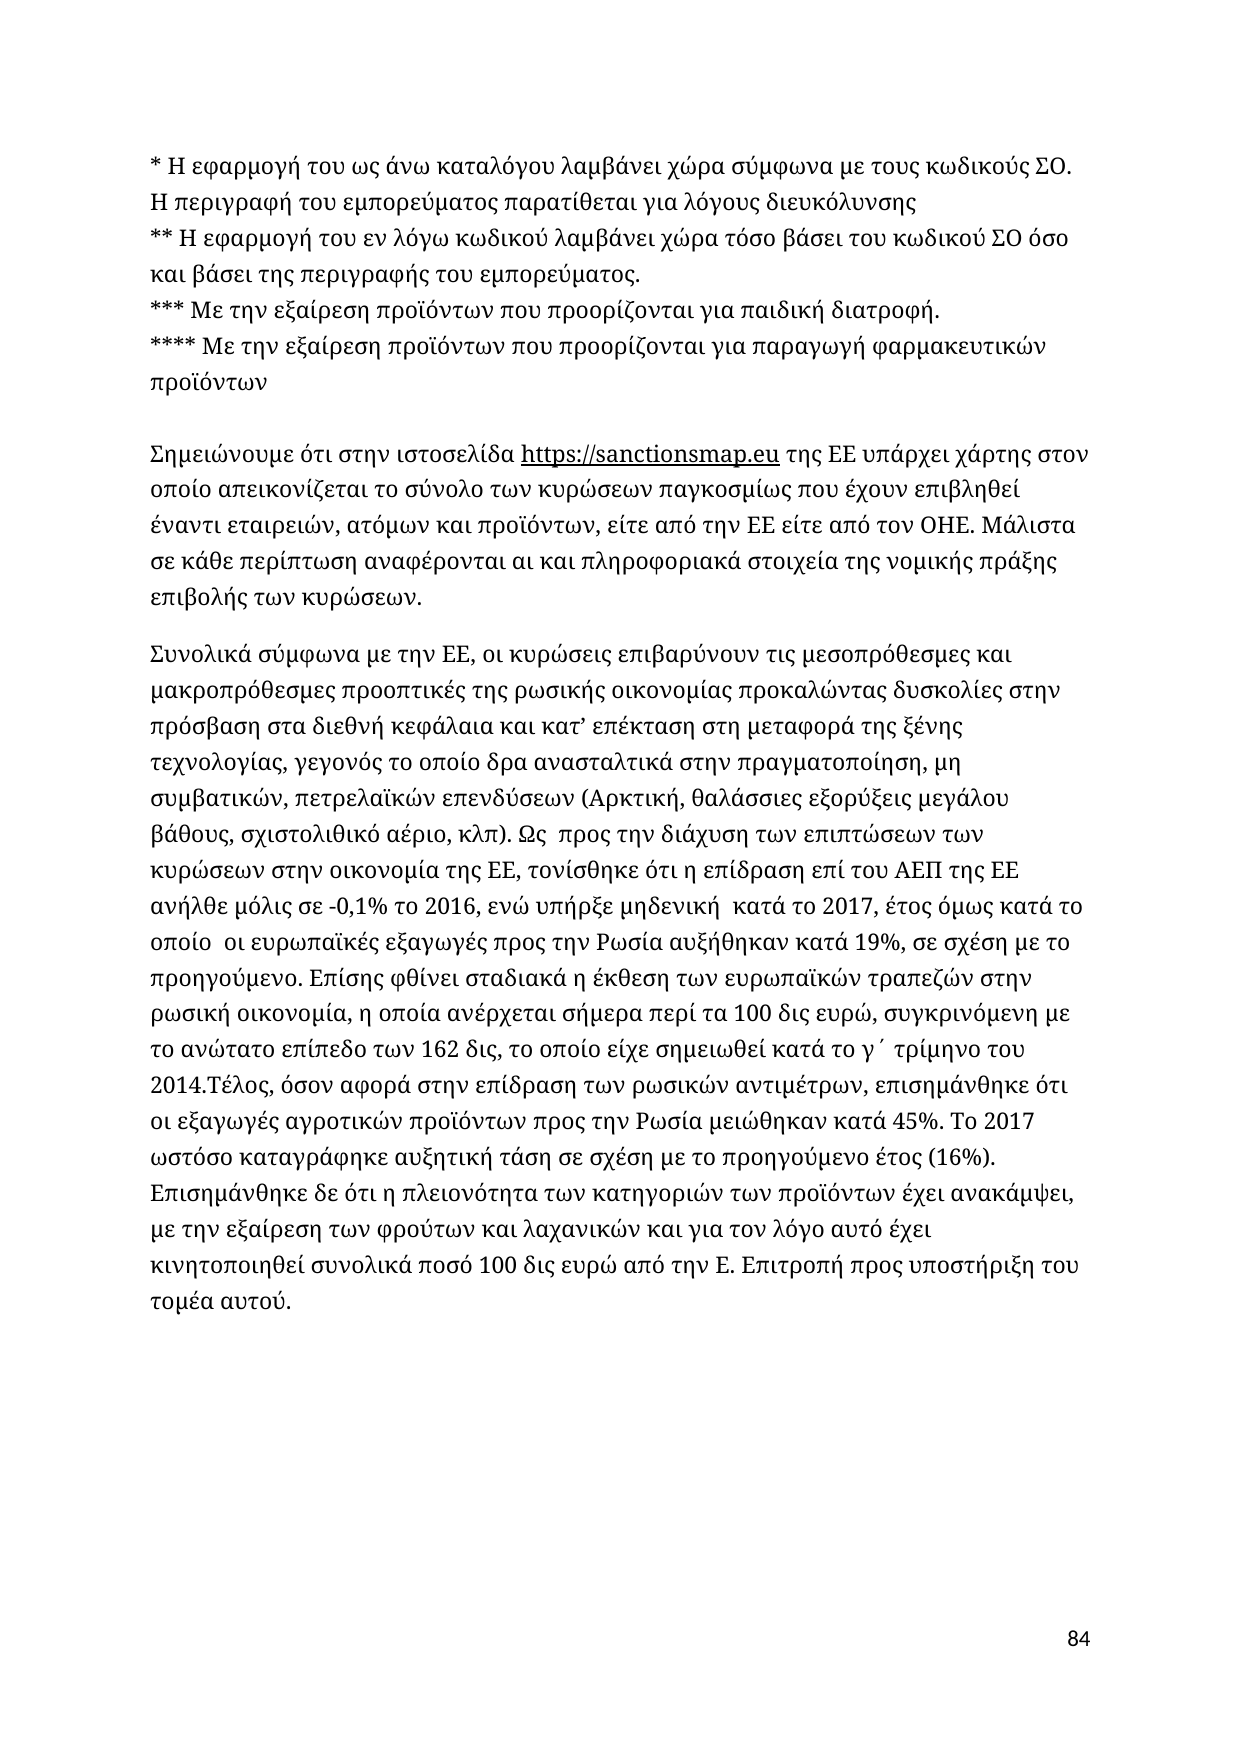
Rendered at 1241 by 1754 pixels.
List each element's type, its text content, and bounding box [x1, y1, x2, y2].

list Σημειώνουμε ότι στην ιστοσελίδα https://sanctionsmap.eu της ΕΕ υπάρχει χάρτης στον οποίο απεικονίζεται το σύνολο των κυρώσεων παγκοσμίως που έχουν επιβληθεί έναντι εταιρειών, ατόμων και προϊόντων, είτε από την ΕΕ είτε από τον ΟΗΕ. Μάλιστα σε κάθε περίπτωση αναφέρονται αι και πληροφοριακά στοιχεία της νομικής πράξης επιβολής των κυρώσεων. [150, 437, 1090, 612]
list ** Η εφαρμογή του εν λόγω κωδικού λαμβάνει χώρα τόσο βάσει του κωδικού ΣΟ όσο και βάσει της περιγραφής του εμπορεύματος. [150, 222, 1090, 289]
text Συνολικά σύμφωνα με την ΕΕ, οι κυρώσεις επιβαρύνουν τις μεσοπρόθεσμες και μακροπρόθεσμες προοπτικές της ρωσικής οικονομίας προκαλώντας δυσκολίες στην πρόσβαση στα διεθνή κεφάλαια και κατ’ επέκταση στη μεταφορά της ξένης τεχνολογίας, γεγονός το οποίο δρα ανασταλτικά στην πραγματοποίηση, μη συμβατικών, πετρελαϊκών επενδύσεων (Αρκτική, θαλάσσιες εξορύξεις μεγάλου βάθους, σχιστολιθικό αέριο, κλπ). Ως προς την διάχυση των επιπτώσεων των κυρώσεων στην οικονομία της ΕΕ, τονίσθηκε ότι η επίδραση επί του ΑΕΠ της ΕΕ ανήλθε μόλις σε -0,1% το 2016, ενώ υπήρξε μηδενική κατά το 2017, έτος όμως κατά το οποίο οι ευρωπαϊκές εξαγωγές προς την Ρωσία αυξήθηκαν κατά 19%, σε σχέση με το προηγούμενο. Επίσης φθίνει σταδιακά η έκθεση των ευρωπαϊκών τραπεζών στην ρωσική οικονομία, η οποία ανέρχεται σήμερα περί τα 100 δις ευρώ, συγκρινόμενη με το ανώτατο επίπεδο των 162 δις, το οποίο είχε σημειωθεί κατά το γ΄ τρίμηνο του 2014.Τέλος, όσον αφορά στην επίδραση των ρωσικών αντιμέτρων, επισημάνθηκε ότι οι εξαγωγές αγροτικών προϊόντων προς την Ρωσία μειώθηκαν κατά 45%. Το 2017 ωστόσο καταγράφηκε αυξητική τάση σε σχέση με το προηγούμενο έτος (16%). Επισημάνθηκε δε ότι η πλειονότητα των κατηγοριών των προϊόντων έχει ανακάμψει, με την εξαίρεση των φρούτων και λαχανικών και για τον λόγο αυτό έχει κινητοποιηθεί συνολικά ποσό 100 δις ευρώ από την Ε. Επιτροπή προς υποστήριξη του τομέα αυτού. [150, 638, 1090, 1316]
list **** Με την εξαίρεση προϊόντων που προορίζονται για παραγωγή φαρμακευτικών προϊόντων [150, 330, 1090, 397]
list * Η εφαρμογή του ως άνω καταλόγου λαμβάνει χώρα σύμφωνα με τους κωδικούς ΣΟ. Η περιγραφή του εμπορεύματος παρατίθεται για λόγους διευκόλυνσης [150, 150, 1090, 217]
list *** Με την εξαίρεση προϊόντων που προορίζονται για παιδική διατροφή. [150, 294, 1090, 325]
